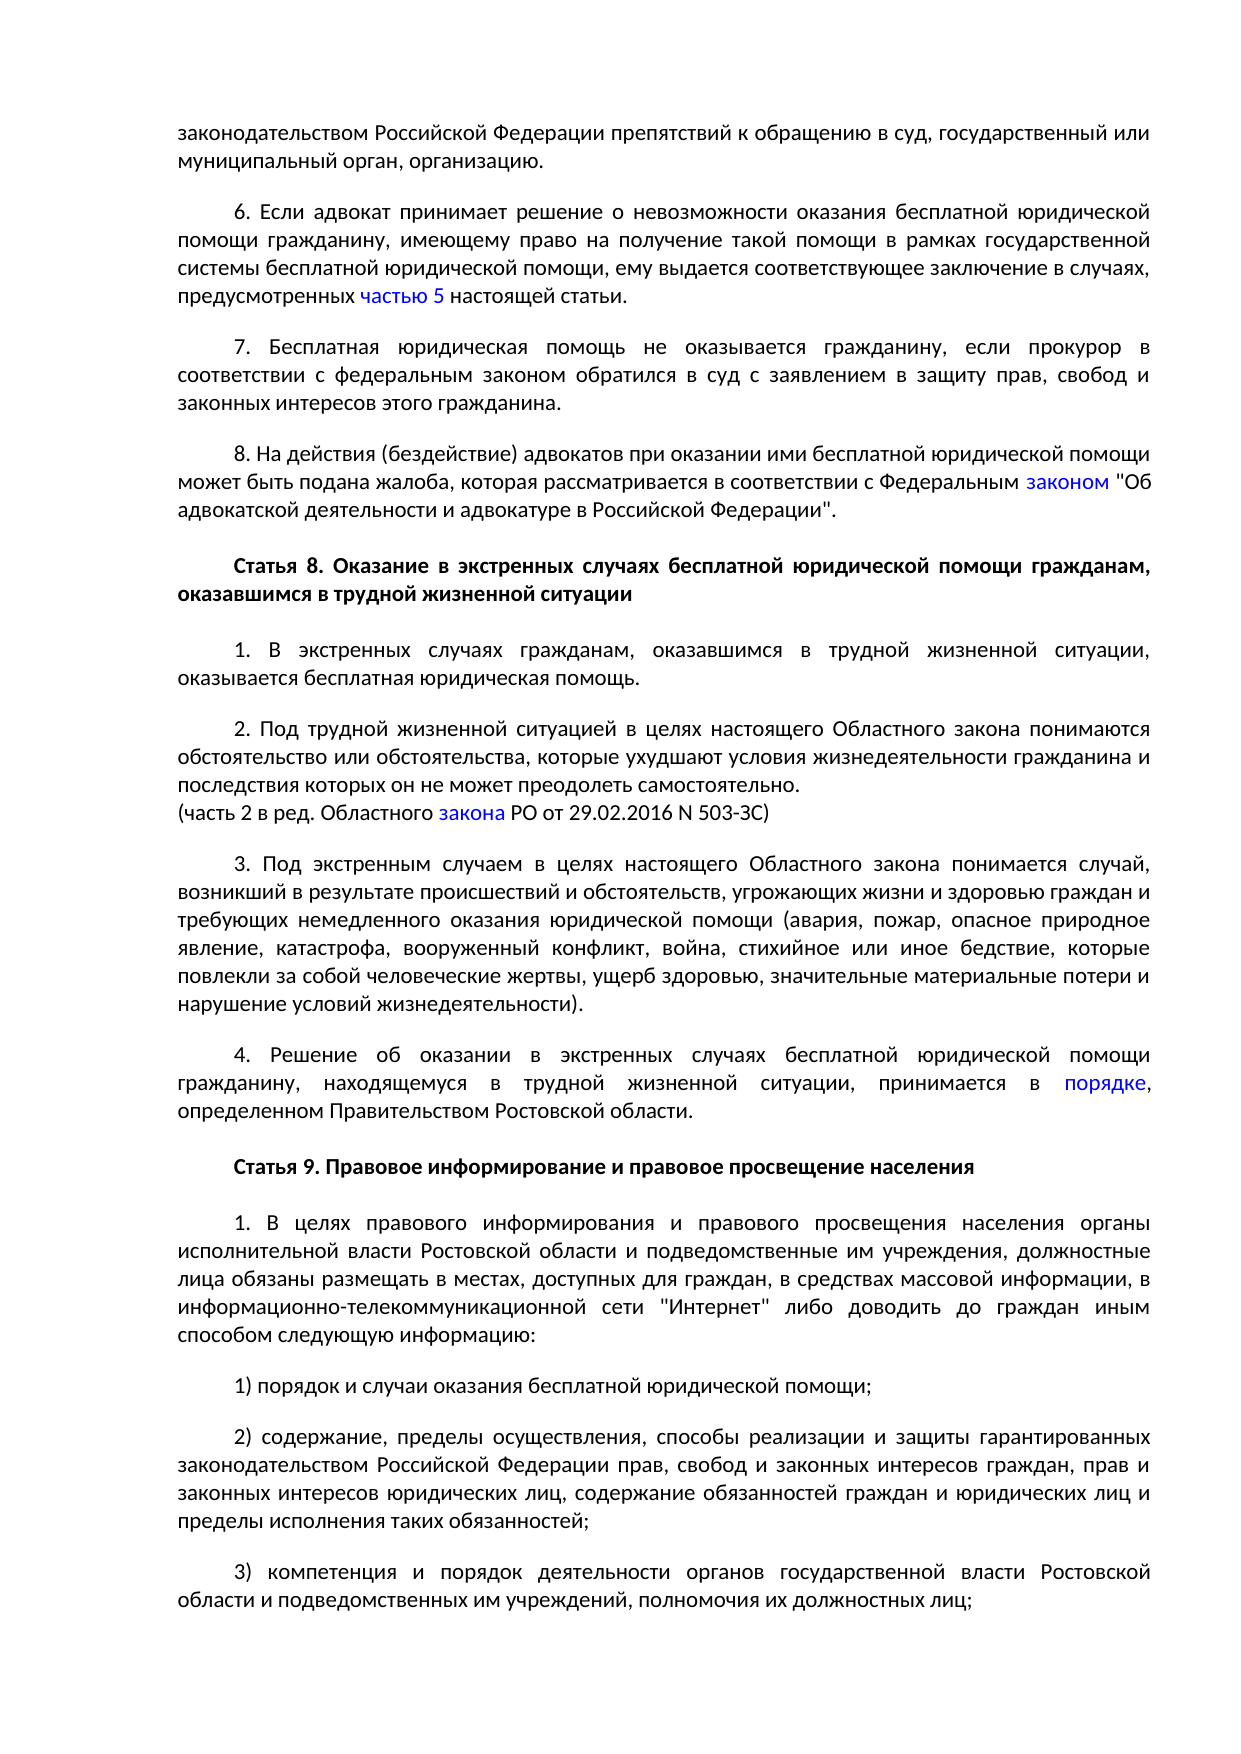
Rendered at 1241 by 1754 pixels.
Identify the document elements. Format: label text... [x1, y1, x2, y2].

text 6. Если адвокат принимает решение о невозможности оказания бесплатной юридической помощи гражданину, имеющему право на получение такой помощи в рамках государственной системы бесплатной юридической помощи, ему выдается соответствующее заключение в случаях, предусмотренных частью 5 настоящей статьи. [177, 197, 1152, 309]
text 1. В целях правового информирования и правового просвещения населения органы исполнительной власти Ростовской области и подведомственные им учреждения, должностные лица обязаны размещать в местах, доступных для граждан, в средствах массовой информации, в информационно-телекоммуникационной сети "Интернет" либо доводить до граждан иным способом следующую информацию: [177, 1208, 1152, 1348]
title Статья 9. Правовое информирование и правовое просвещение населения [177, 1152, 1152, 1180]
text 4. Решение об оказании в экстренных случаях бесплатной юридической помощи гражданину, находящемуся в трудной жизненной ситуации, принимается в порядке, определенном Правительством Ростовской области. [177, 1040, 1152, 1124]
text (часть 2 в ред. Областного закона РО от 29.02.2016 N 503-ЗС) [177, 798, 1152, 826]
title Статья 8. Оказание в экстренных случаях бесплатной юридической помощи гражданам, оказавшимся в трудной жизненной ситуации [177, 551, 1152, 607]
text 2) содержание, пределы осуществления, способы реализации и защиты гарантированных законодательством Российской Федерации прав, свобод и законных интересов граждан, прав и законных интересов юридических лиц, содержание обязанностей граждан и юридических лиц и пределы исполнения таких обязанностей; [177, 1422, 1152, 1534]
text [177, 118, 1152, 174]
text 8. На действия (бездействие) адвокатов при оказании ими бесплатной юридической помощи может быть подана жалоба, которая рассматривается в соответствии с Федеральным законом "Об адвокатской деятельности и адвокатуре в Российской Федерации". [177, 439, 1152, 523]
text 1. В экстренных случаях гражданам, оказавшимся в трудной жизненной ситуации, оказывается бесплатная юридическая помощь. [177, 635, 1152, 691]
text 3) компетенция и порядок деятельности органов государственной власти Ростовской области и подведомственных им учреждений, полномочия их должностных лиц; [177, 1557, 1152, 1613]
text 2. Под трудной жизненной ситуацией в целях настоящего Областного закона понимаются обстоятельство или обстоятельства, которые ухудшают условия жизнедеятельности гражданина и последствия которых он не может преодолеть самостоятельно. [177, 714, 1152, 798]
text 3. Под экстренным случаем в целях настоящего Областного закона понимается случай, возникший в результате происшествий и обстоятельств, угрожающих жизни и здоровью граждан и требующих немедленного оказания юридической помощи (авария, пожар, опасное природное явление, катастрофа, вооруженный конфликт, война, стихийное или иное бедствие, которые повлекли за собой человеческие жертвы, ущерб здоровью, значительные материальные потери и нарушение условий жизнедеятельности). [177, 849, 1152, 1017]
text 1) порядок и случаи оказания бесплатной юридической помощи; [177, 1371, 1152, 1399]
text 7. Бесплатная юридическая помощь не оказывается гражданину, если прокурор в соответствии с федеральным законом обратился в суд с заявлением в защиту прав, свобод и законных интересов этого гражданина. [177, 332, 1152, 416]
